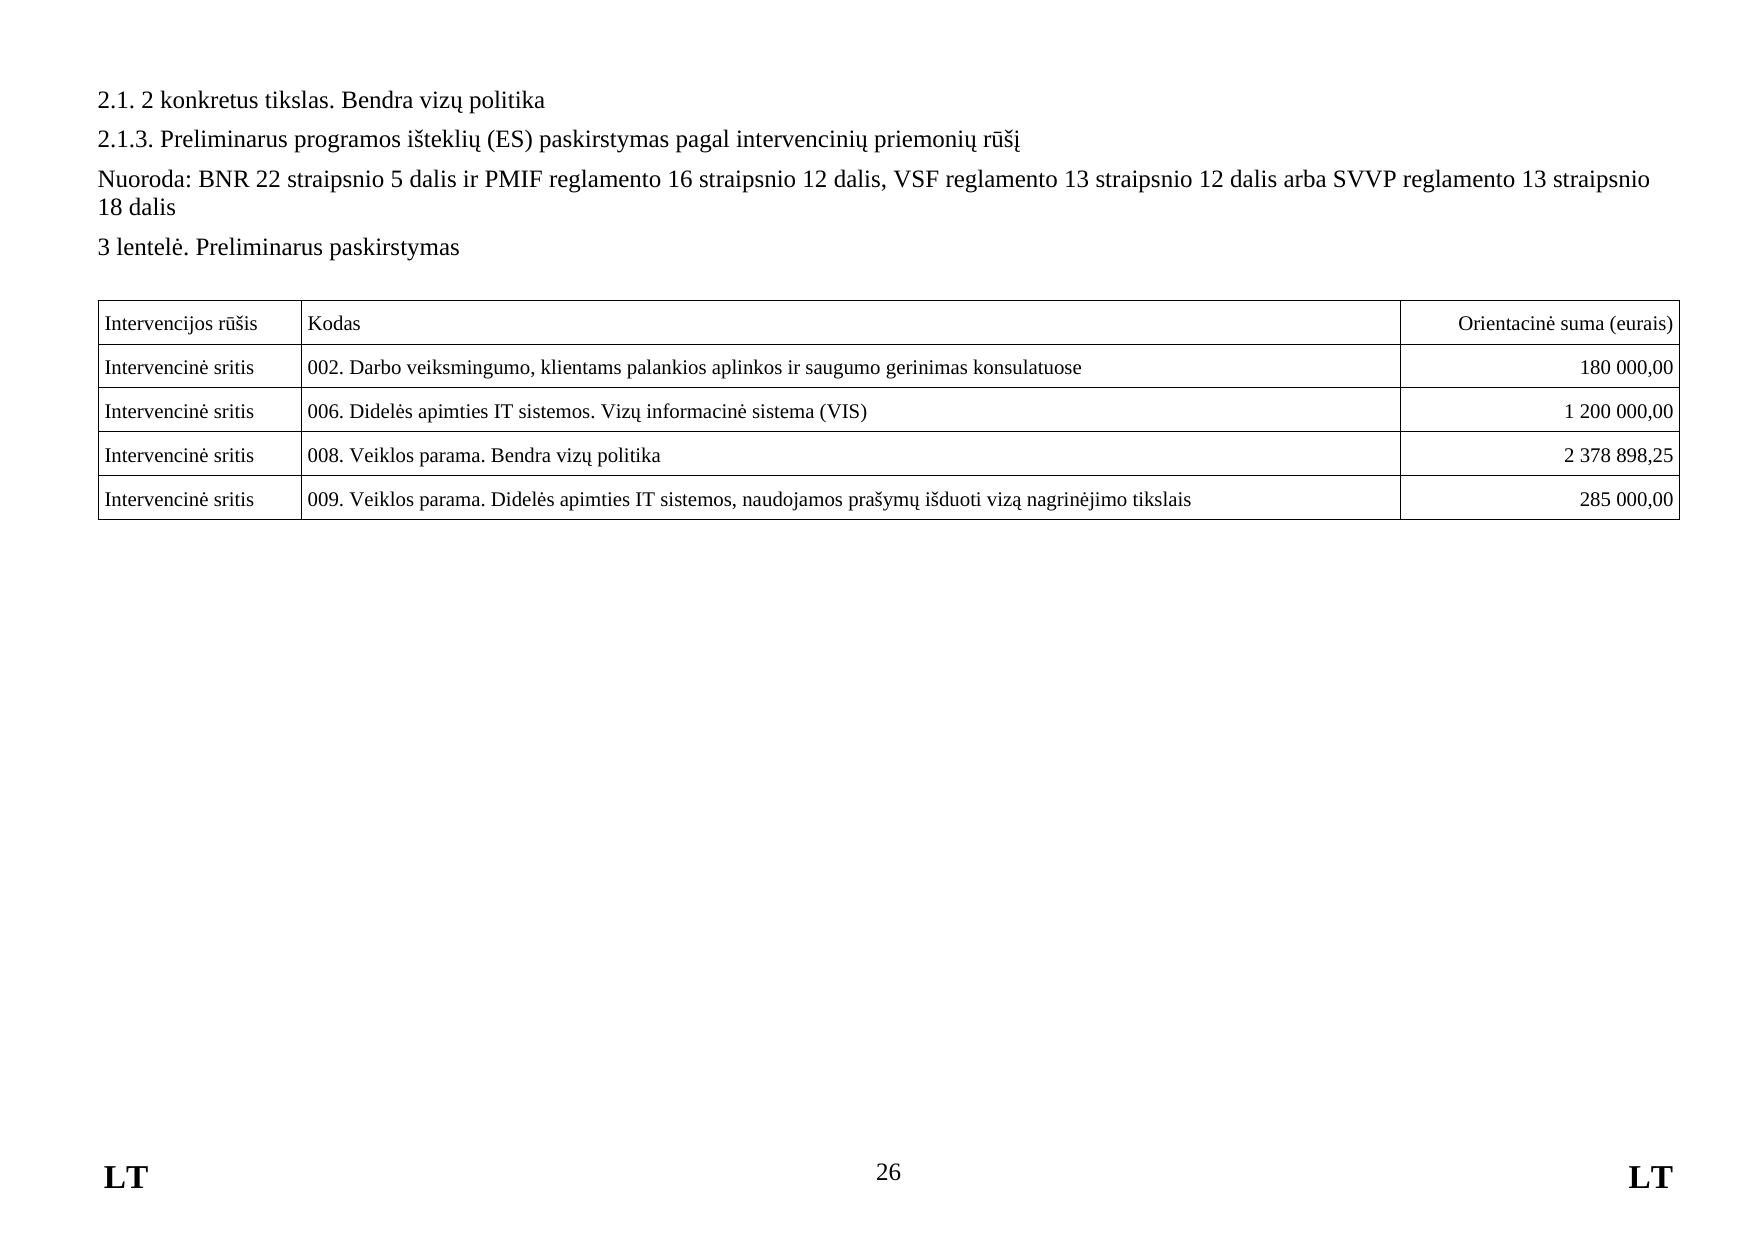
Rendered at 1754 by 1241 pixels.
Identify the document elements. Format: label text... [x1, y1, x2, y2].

table_header Intervencijos rūšis [99, 301, 301, 343]
table_cell 009. Veiklos parama. Didelės apimties IT sistemos, naudojamos prašymų išduoti vizą nagrinėjimo tikslais [302, 476, 1400, 519]
text Nuoroda: BNR 22 straipsnio 5 dalis ir PMIF reglamento 16 straipsnio 12 dalis, VSF reglamento 13 straipsnio 12 dalis arba SVVP reglamento 13 straipsnio 18 dalis [97, 164, 1679, 221]
table_header Kodas [302, 301, 1400, 343]
table_header Orientacinė suma (eurais) [1401, 301, 1679, 343]
table_cell 006. Didelės apimties IT sistemos. Vizų informacinė sistema (VIS) [302, 388, 1400, 431]
subtitle 3 lentelė. Preliminarus paskirstymas [97, 232, 1679, 260]
table_cell 002. Darbo veiksmingumo, klientams palankios aplinkos ir saugumo gerinimas konsulatuose [302, 345, 1400, 387]
table_cell 180 000,00 [1401, 345, 1679, 387]
subtitle 2.1.3. Preliminarus programos išteklių (ES) paskirstymas pagal intervencinių priemonių rūšį [97, 124, 1679, 153]
table_cell Intervencinė sritis [99, 432, 301, 475]
table_cell 2 378 898,25 [1401, 432, 1679, 475]
table_cell Intervencinė sritis [99, 476, 301, 519]
table_cell 1 200 000,00 [1401, 388, 1679, 431]
table_cell 008. Veiklos parama. Bendra vizų politika [302, 432, 1400, 475]
table_cell 285 000,00 [1401, 476, 1679, 519]
text 2.1. 2 konkretus tikslas. Bendra vizų politika [97, 85, 1679, 114]
table_cell Intervencinė sritis [99, 388, 301, 431]
table_cell Intervencinė sritis [99, 345, 301, 387]
